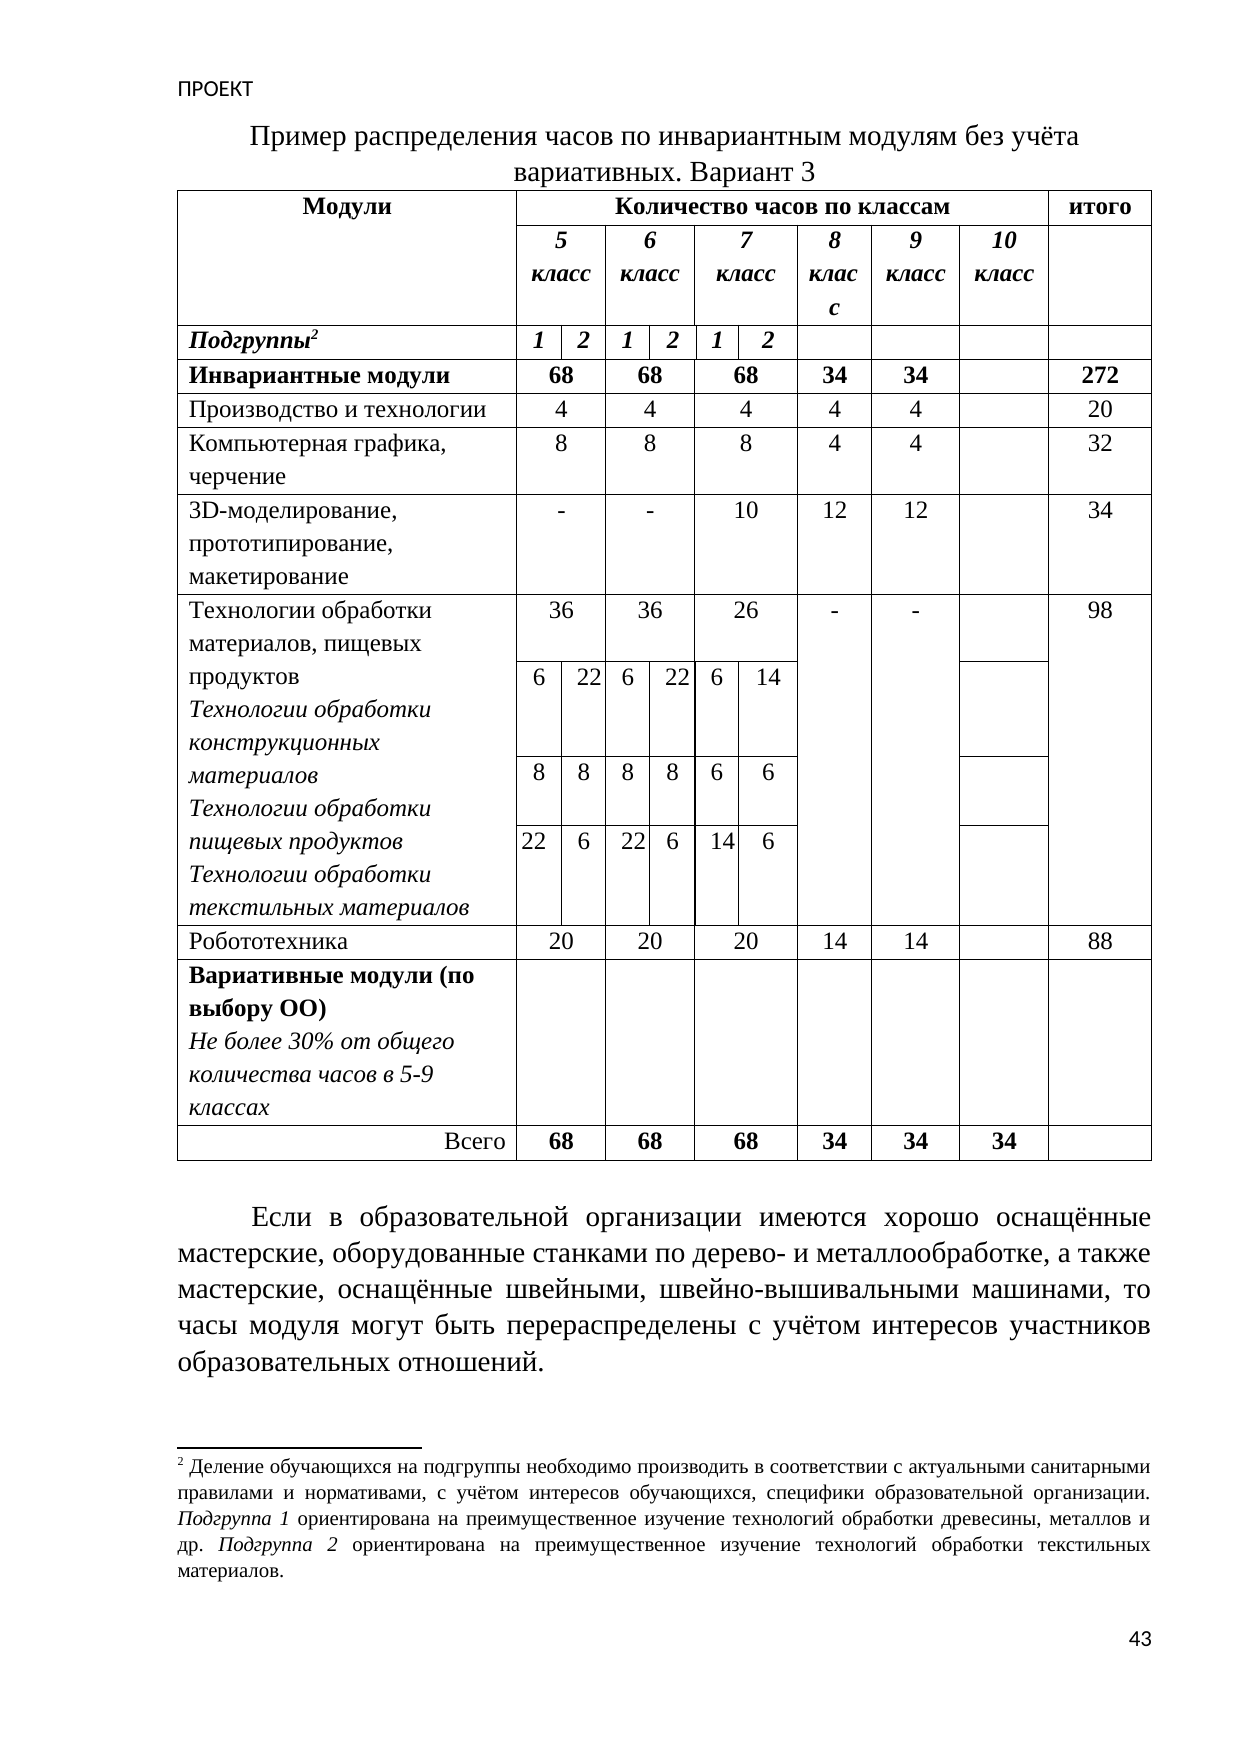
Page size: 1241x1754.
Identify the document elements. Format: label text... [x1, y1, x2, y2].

table_cell [960, 360, 1048, 393]
table_cell [960, 428, 1048, 494]
table_cell 98 [1049, 595, 1151, 925]
table_cell Робототехника [178, 926, 516, 959]
table_cell Компьютерная графика, черчение [178, 428, 516, 494]
table_cell 8 класс [798, 226, 871, 324]
table_cell 6 [650, 826, 694, 925]
table_cell [960, 394, 1048, 427]
table_cell 22 [606, 826, 649, 925]
table_cell [695, 960, 797, 1125]
table_cell - [606, 495, 694, 594]
table_cell 1 [697, 326, 738, 359]
table_cell Вариативные модули (по выбору ОО) Не более 30% от общего количества часов в 5-9 классах [178, 960, 516, 1125]
table_cell 4 [798, 428, 871, 494]
table_cell [1049, 226, 1151, 324]
table_cell 20 [517, 926, 605, 959]
table_cell 2 [562, 326, 605, 359]
table_cell 8 [517, 428, 605, 494]
table_cell [960, 326, 1048, 359]
table_cell 6 [517, 662, 561, 756]
table_cell 3D-моделирование, прототипирование, макетирование [178, 495, 516, 594]
table_cell 68 [695, 360, 797, 393]
table_cell 20 [606, 926, 694, 959]
table_cell [798, 326, 871, 359]
table_cell [960, 757, 1048, 825]
table_cell 22 [650, 662, 694, 756]
table_cell 68 [606, 360, 694, 393]
text Если в образовательной организации имеются хорошо оснащённые мастерские, оборудованные станками по дерево- и металлообработке, а также мастерские, оснащённые швейными, швейно-вышивальными машинами, то часы модуля могут быть перераспределены с учётом интересов участников образовательных отношений. [177, 1199, 1152, 1377]
table_cell 4 [606, 394, 694, 427]
table_cell 8 [517, 757, 561, 825]
table_cell 4 [872, 428, 959, 494]
table_cell 1 [606, 326, 649, 359]
table_cell 20 [1049, 394, 1151, 427]
table_cell [960, 595, 1048, 661]
table_cell 7 класс [695, 226, 797, 324]
table_cell 6 [562, 826, 605, 925]
table_cell [960, 826, 1048, 925]
table_cell [960, 662, 1048, 756]
table_cell 14 [696, 826, 738, 925]
table_cell 4 [872, 394, 959, 427]
table_cell [872, 960, 959, 1125]
table_cell 8 [695, 428, 797, 494]
table_header Модули [178, 191, 516, 324]
table_cell [1049, 960, 1151, 1125]
table_cell 14 [872, 926, 959, 959]
table_cell 6 [739, 757, 797, 825]
table_cell 10 [695, 495, 797, 594]
table_cell - [872, 595, 959, 925]
table_cell 22 [562, 662, 605, 756]
table_cell Производство и технологии [178, 394, 516, 427]
table_cell 10 класс [960, 226, 1048, 324]
table_cell Подгруппы [178, 326, 516, 359]
table_cell 6 класс [606, 226, 694, 324]
table_cell - [798, 595, 871, 925]
table_cell Технологии обработки материалов, пищевых продуктов Технологии обработки конструкционных материалов Технологии обработки пищевых продуктов Технологии обработки текстильных материалов [178, 595, 516, 925]
table_cell 68 [606, 1126, 694, 1159]
table_cell 68 [517, 360, 605, 393]
table_cell 2 [739, 326, 797, 359]
table_cell 88 [1049, 926, 1151, 959]
table_cell [606, 960, 694, 1125]
table_cell 2 [650, 326, 696, 359]
table_cell 34 [1049, 495, 1151, 594]
table_cell 32 [1049, 428, 1151, 494]
table_cell 68 [517, 1126, 605, 1159]
table_cell [1049, 326, 1151, 359]
table_cell 272 [1049, 360, 1151, 393]
table_cell [960, 495, 1048, 594]
table_cell 5 класс [517, 226, 605, 324]
table_cell 8 [562, 757, 605, 825]
table_cell 34 [960, 1126, 1048, 1159]
table_cell 34 [872, 1126, 959, 1159]
table_cell 12 [798, 495, 871, 594]
table_cell 8 [606, 428, 694, 494]
table_cell 34 [798, 360, 871, 393]
table_cell [960, 960, 1048, 1125]
table_cell 20 [695, 926, 797, 959]
table_cell - [517, 495, 605, 594]
table_cell 9 класс [872, 226, 959, 324]
table_cell [517, 960, 605, 1125]
table_cell Всего [178, 1126, 516, 1159]
table_cell [872, 326, 959, 359]
table_cell Инвариантные модули [178, 360, 516, 393]
table_cell 1 [517, 326, 561, 359]
table_header итого [1049, 191, 1151, 224]
text Пример распределения часов по инвариантным модулям без учёта вариативных. Вариант 3 [177, 118, 1152, 188]
table_cell 6 [696, 757, 738, 825]
table_cell 6 [739, 826, 797, 925]
table_cell 34 [798, 1126, 871, 1159]
table_cell 14 [739, 662, 797, 756]
table_cell 4 [798, 394, 871, 427]
table_cell 34 [872, 360, 959, 393]
table_cell 26 [695, 595, 797, 661]
table_cell 8 [606, 757, 649, 825]
table_cell [1049, 1126, 1151, 1159]
table_cell 12 [872, 495, 959, 594]
table_cell [960, 926, 1048, 959]
table_cell [798, 960, 871, 1125]
table_cell 4 [695, 394, 797, 427]
table_cell 6 [696, 662, 738, 756]
table_cell 4 [517, 394, 605, 427]
table_cell 68 [695, 1126, 797, 1159]
table_cell 22 [517, 826, 561, 925]
table_cell 8 [650, 757, 694, 825]
table_cell 36 [606, 595, 694, 661]
table_cell 14 [798, 926, 871, 959]
table_cell 36 [517, 595, 605, 661]
table_cell 6 [606, 662, 649, 756]
table_header Количество часов по классам [517, 191, 1048, 224]
